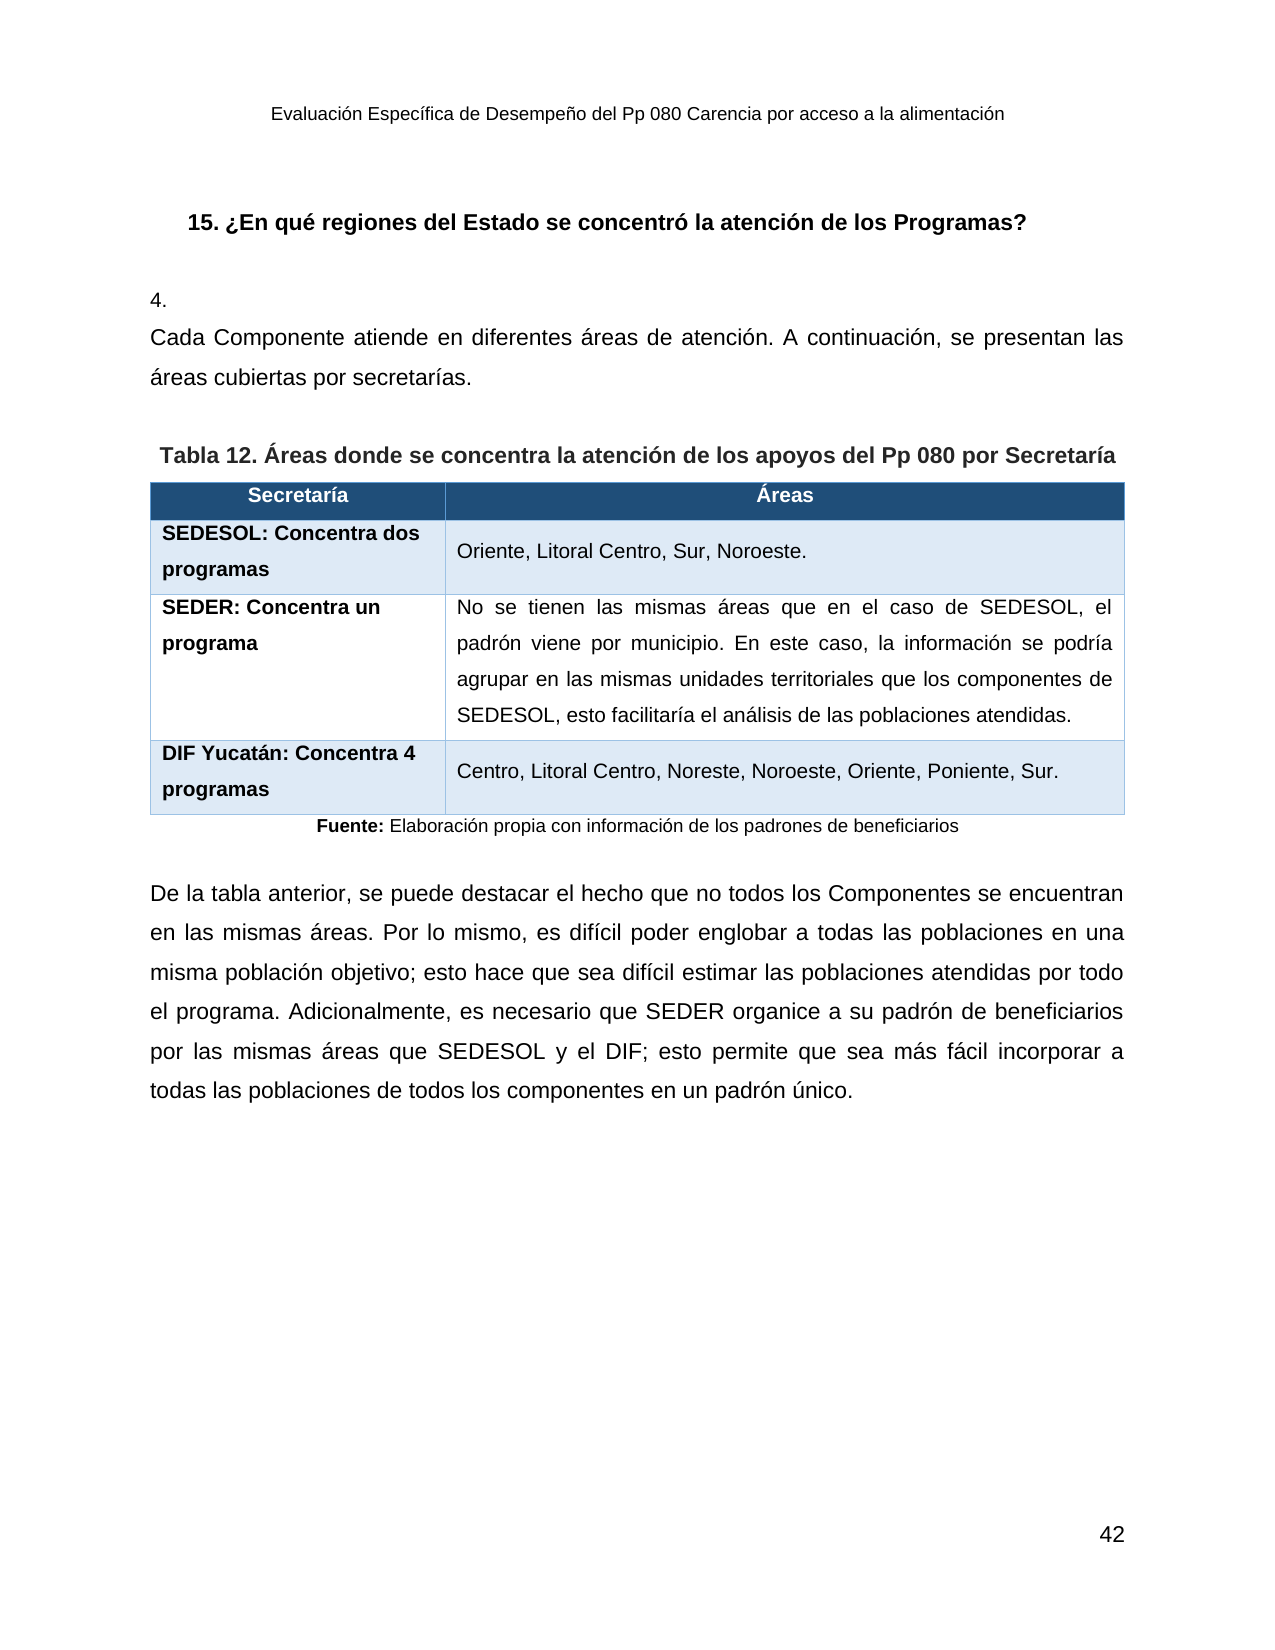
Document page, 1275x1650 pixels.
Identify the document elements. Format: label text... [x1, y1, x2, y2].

table_header Áreas [446, 483, 1124, 520]
table_cell Oriente, Litoral Centro, Sur, Noroeste. [446, 521, 1124, 594]
subtitle ¿En qué regiones del Estado se concentró la atención de los Programas? [187, 209, 1125, 236]
table_cell SEDER: Concentra un programa [151, 595, 445, 740]
table_cell Centro, Litoral Centro, Noreste, Noroeste, Oriente, Poniente, Sur. [446, 741, 1124, 814]
text Fuente: Elaboración propia con información de los padrones de beneficiarios [150, 815, 1125, 837]
table_cell SEDESOL: Concentra dos programas [151, 521, 445, 594]
table_cell DIF Yucatán: Concentra 4 programas [151, 741, 445, 814]
text De la tabla anterior, se puede destacar el hecho que no todos los Componentes se encuentran en las mismas áreas. Por lo mismo, es difícil poder englobar a todas las poblaciones en una misma población objetivo; esto hace que sea difícil estimar las poblaciones atendidas por todo el programa. Adicionalmente, es necesario que SEDER organice a su padrón de beneficiarios por las mismas áreas que SEDESOL y el DIF; esto permite que sea más fácil incorporar a todas las poblaciones de todos los componentes en un padrón único. [150, 880, 1125, 1103]
text Cada Componente atiende en diferentes áreas de atención. A continuación, se presentan las áreas cubiertas por secretarías. [150, 324, 1125, 390]
table_header Secretaría [151, 483, 445, 520]
text Tabla 12. Áreas donde se concentra la atención de los apoyos del Pp 080 por Secretaría [150, 442, 1125, 469]
table_cell No se tienen las mismas áreas que en el caso de SEDESOL, el padrón viene por municipio. En este caso, la información se podría agrupar en las mismas unidades territoriales que los componentes de SEDESOL, esto facilitaría el análisis de las poblaciones atendidas. [446, 595, 1124, 740]
